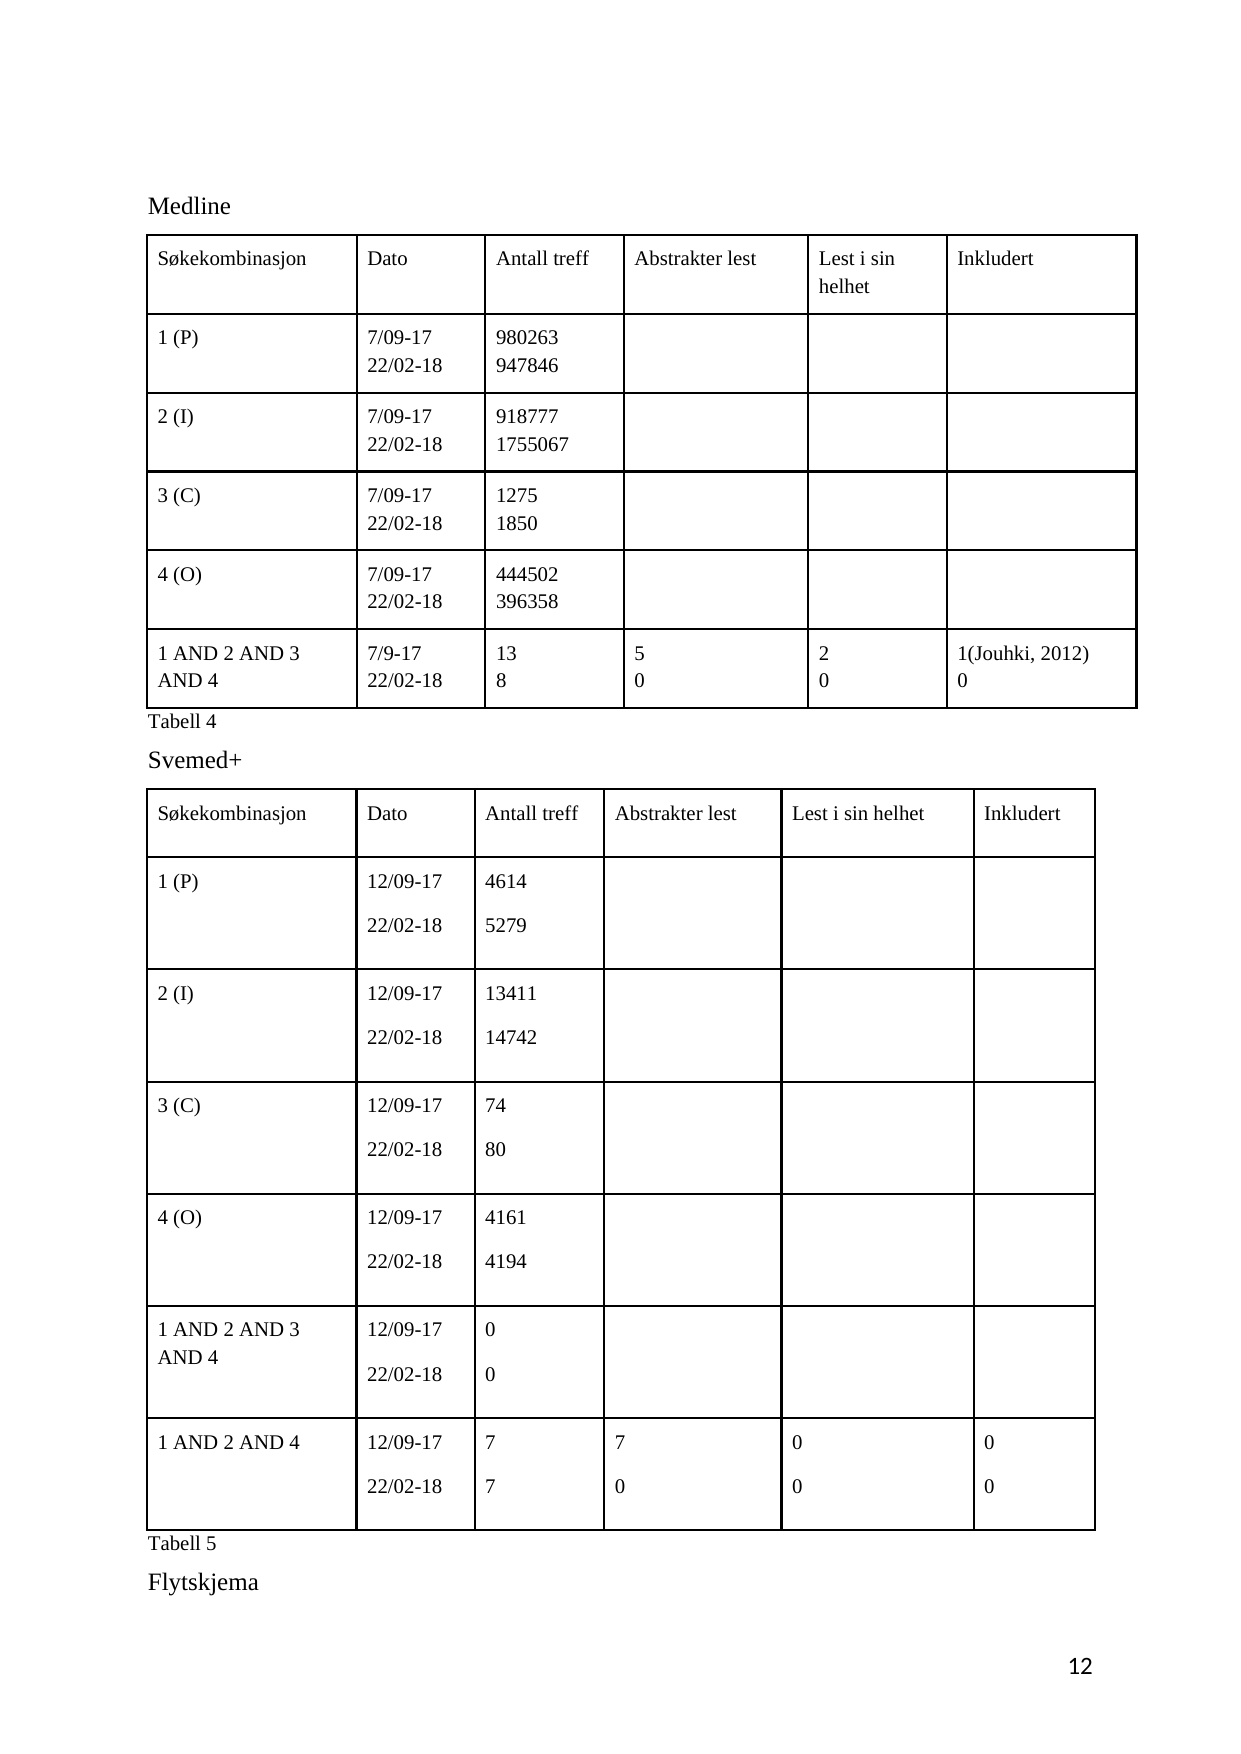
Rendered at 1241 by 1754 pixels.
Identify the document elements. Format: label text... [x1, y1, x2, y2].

table_cell [625, 551, 807, 628]
table_cell 12/09-17 22/02-18 [358, 1419, 474, 1529]
table_cell [948, 315, 1135, 392]
table_cell [625, 315, 807, 392]
table_cell 7/09-17 22/02-18 [358, 551, 484, 628]
table_cell 1 (P) [148, 858, 355, 968]
text Tabell 5 [148, 1531, 1093, 1555]
table_header Abstrakter lest [625, 236, 807, 313]
table_cell 7/9-17 22/02-18 [358, 630, 484, 707]
table_cell 13 8 [486, 630, 623, 707]
table_cell 7/09-17 22/02-18 [358, 473, 484, 549]
table_cell [809, 551, 946, 628]
table_header Dato [358, 790, 474, 856]
table_cell 7/09-17 22/02-18 [358, 315, 484, 392]
table_cell 12/09-17 22/02-18 [358, 858, 474, 968]
table_cell [975, 1083, 1094, 1193]
table_cell 12/09-17 22/02-18 [358, 970, 474, 1081]
table_cell [809, 315, 946, 392]
table_cell 12/09-17 22/02-18 [358, 1083, 474, 1193]
table_cell [605, 970, 780, 1081]
table_cell [783, 1083, 973, 1193]
table_cell 7 7 [476, 1419, 603, 1529]
table_cell 0 0 [476, 1307, 603, 1417]
table_header Antall treff [476, 790, 603, 856]
table_cell [605, 858, 780, 968]
table_cell [605, 1307, 780, 1417]
table_cell 444502 396358 [486, 551, 623, 628]
table_header Søkekombinasjon [148, 790, 355, 856]
table_cell [783, 1195, 973, 1305]
table_cell [625, 473, 807, 549]
table_cell 4614 5279 [476, 858, 603, 968]
table_cell 5 0 [625, 630, 807, 707]
table_cell 1 AND 2 AND 3 AND 4 [148, 630, 356, 707]
table_cell [625, 394, 807, 470]
table_cell 7 0 [605, 1419, 780, 1529]
table_cell [605, 1083, 780, 1193]
table_cell 74 80 [476, 1083, 603, 1193]
text Svemed+ [148, 745, 1093, 774]
table_cell [809, 473, 946, 549]
table_cell [975, 1195, 1094, 1305]
table_header Antall treff [486, 236, 623, 313]
table_cell 980263 947846 [486, 315, 623, 392]
table_cell 2 (I) [148, 394, 356, 470]
table_cell 3 (C) [148, 1083, 355, 1193]
table_cell 7/09-17 22/02-18 [358, 394, 484, 470]
table_cell 1275 1850 [486, 473, 623, 549]
table_cell 0 0 [975, 1419, 1094, 1529]
table_cell 918777 1755067 [486, 394, 623, 470]
table_cell 1 (P) [148, 315, 356, 392]
table_cell 0 0 [783, 1419, 973, 1529]
table_cell 2 (I) [148, 970, 355, 1081]
table_cell 13411 14742 [476, 970, 603, 1081]
text Medline [148, 191, 1093, 219]
table_header Søkekombinasjon [148, 236, 356, 313]
table_header Abstrakter lest [605, 790, 780, 856]
table_cell 4161 4194 [476, 1195, 603, 1305]
table_cell 1 AND 2 AND 4 [148, 1419, 355, 1529]
table_cell [605, 1195, 780, 1305]
table_cell [948, 394, 1135, 470]
table_cell [948, 473, 1135, 549]
table_cell 12/09-17 22/02-18 [358, 1307, 474, 1417]
table_cell [975, 1307, 1094, 1417]
table_cell 3 (C) [148, 473, 356, 549]
table_cell 4 (O) [148, 1195, 355, 1305]
table_cell [975, 970, 1094, 1081]
table_cell [783, 1307, 973, 1417]
text Flytskjema [148, 1567, 1093, 1596]
table_cell [783, 970, 973, 1081]
table_cell 12/09-17 22/02-18 [358, 1195, 474, 1305]
table_cell [783, 858, 973, 968]
table_cell [975, 858, 1094, 968]
table_cell [948, 551, 1135, 628]
table_cell 1 AND 2 AND 3 AND 4 [148, 1307, 355, 1417]
table_header Inkludert [975, 790, 1094, 856]
table_header Inkludert [948, 236, 1135, 313]
table_cell 4 (O) [148, 551, 356, 628]
table_cell 2 0 [809, 630, 946, 707]
table_header Lest i sin helhet [783, 790, 973, 856]
table_header Lest i sin helhet [809, 236, 946, 313]
text Tabell 4 [148, 709, 1093, 733]
table_cell [809, 394, 946, 470]
table_header Dato [358, 236, 484, 313]
table_cell 1(Jouhki, 2012) 0 [948, 630, 1135, 707]
